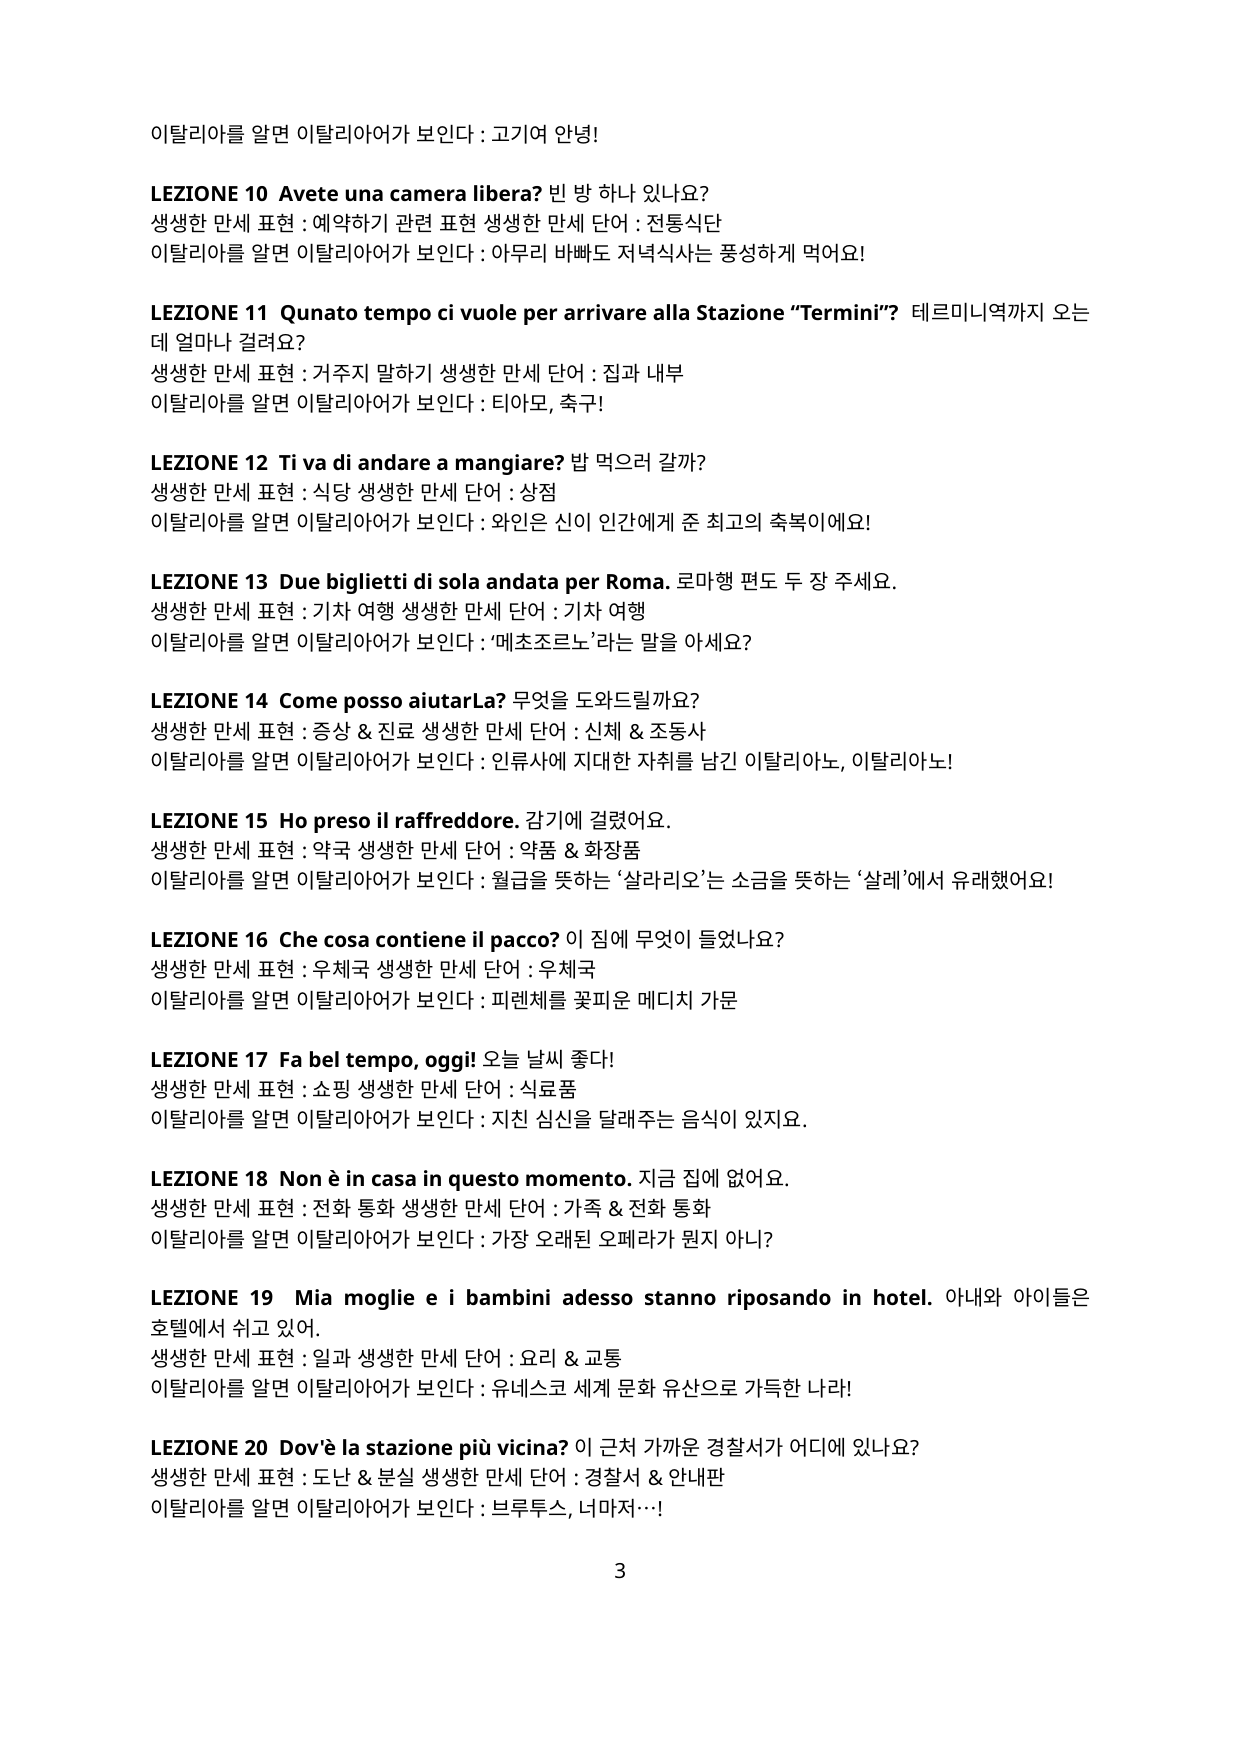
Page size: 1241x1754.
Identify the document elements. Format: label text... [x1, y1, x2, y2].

text LEZIONE 19 Mia moglie e i bambini adesso stanno riposando in hotel. 아내와 아이들은 호텔에서 쉬고 있어. [150, 1282, 1090, 1342]
text 이탈리아를 알면 이탈리아어가 보인다 : 지친 심신을 달래주는 음식이 있지요. [150, 1103, 1090, 1134]
text 이탈리아를 알면 이탈리아어가 보인다 : 피렌체를 꽃피운 메디치 가문 [150, 984, 1090, 1014]
text LEZIONE 14 Come posso aiutarLa? 무엇을 도와드릴까요? [150, 685, 1090, 715]
text 이탈리아를 알면 이탈리아어가 보인다 : ‘메초조르노’라는 말을 아세요? [150, 626, 1090, 656]
text 생생한 만세 표현 : 일과 생생한 만세 단어 : 요리 & 교통 [150, 1342, 1090, 1372]
text 생생한 만세 표현 : 약국 생생한 만세 단어 : 약품 & 화장품 [150, 834, 1090, 865]
text LEZIONE 20 Dov'è la stazione più vicina? 이 근처 가까운 경찰서가 어디에 있나요? [150, 1431, 1090, 1462]
text 생생한 만세 표현 : 도난 & 분실 생생한 만세 단어 : 경찰서 & 안내판 [150, 1462, 1090, 1492]
text LEZIONE 17 Fa bel tempo, oggi! 오늘 날씨 좋다! [150, 1043, 1090, 1073]
text 생생한 만세 표현 : 우체국 생생한 만세 단어 : 우체국 [150, 954, 1090, 984]
text 생생한 만세 표현 : 전화 통화 생생한 만세 단어 : 가족 & 전화 통화 [150, 1192, 1090, 1223]
text 이탈리아를 알면 이탈리아어가 보인다 : 가장 오래된 오페라가 뭔지 아니? [150, 1223, 1090, 1253]
text 이탈리아를 알면 이탈리아어가 보인다 : 월급을 뜻하는 ‘살라리오’는 소금을 뜻하는 ‘살레’에서 유래했어요! [150, 865, 1090, 895]
text 이탈리아를 알면 이탈리아어가 보인다 : 와인은 신이 인간에게 준 최고의 축복이에요! [150, 507, 1090, 537]
text 생생한 만세 표현 : 증상 & 진료 생생한 만세 단어 : 신체 & 조동사 [150, 715, 1090, 745]
text 생생한 만세 표현 : 거주지 말하기 생생한 만세 단어 : 집과 내부 [150, 357, 1090, 387]
text LEZIONE 15 Ho preso il raffreddore. 감기에 걸렸어요. [150, 804, 1090, 834]
text LEZIONE 11 Qunato tempo ci vuole per arrivare alla Stazione “Termini”? 테르미니역까지 오는 데 얼마나 걸려요? [150, 296, 1090, 357]
text LEZIONE 16 Che cosa contiene il pacco? 이 짐에 무엇이 들었나요? [150, 923, 1090, 954]
text 생생한 만세 표현 : 예약하기 관련 표현 생생한 만세 단어 : 전통식단 [150, 207, 1090, 237]
text 생생한 만세 표현 : 기차 여행 생생한 만세 단어 : 기차 여행 [150, 596, 1090, 626]
text 이탈리아를 알면 이탈리아어가 보인다 : 고기여 안녕! [150, 118, 1090, 148]
text LEZIONE 18 Non è in casa in questo momento. 지금 집에 없어요. [150, 1162, 1090, 1192]
text 생생한 만세 표현 : 식당 생생한 만세 단어 : 상점 [150, 476, 1090, 507]
text 이탈리아를 알면 이탈리아어가 보인다 : 아무리 바빠도 저녁식사는 풍성하게 먹어요! [150, 237, 1090, 268]
text 이탈리아를 알면 이탈리아어가 보인다 : 티아모, 축구! [150, 387, 1090, 417]
text 이탈리아를 알면 이탈리아어가 보인다 : 브루투스, 너마저…! [150, 1492, 1090, 1522]
text 이탈리아를 알면 이탈리아어가 보인다 : 유네스코 세계 문화 유산으로 가득한 나라! [150, 1372, 1090, 1403]
text LEZIONE 13 Due biglietti di sola andata per Roma. 로마행 편도 두 장 주세요. [150, 565, 1090, 596]
text LEZIONE 12 Ti va di andare a mangiare? 밥 먹으러 갈까? [150, 446, 1090, 476]
text 이탈리아를 알면 이탈리아어가 보인다 : 인류사에 지대한 자취를 남긴 이탈리아노, 이탈리아노! [150, 745, 1090, 776]
text 생생한 만세 표현 : 쇼핑 생생한 만세 단어 : 식료품 [150, 1073, 1090, 1103]
text LEZIONE 10 Avete una camera libera? 빈 방 하나 있나요? [150, 177, 1090, 207]
